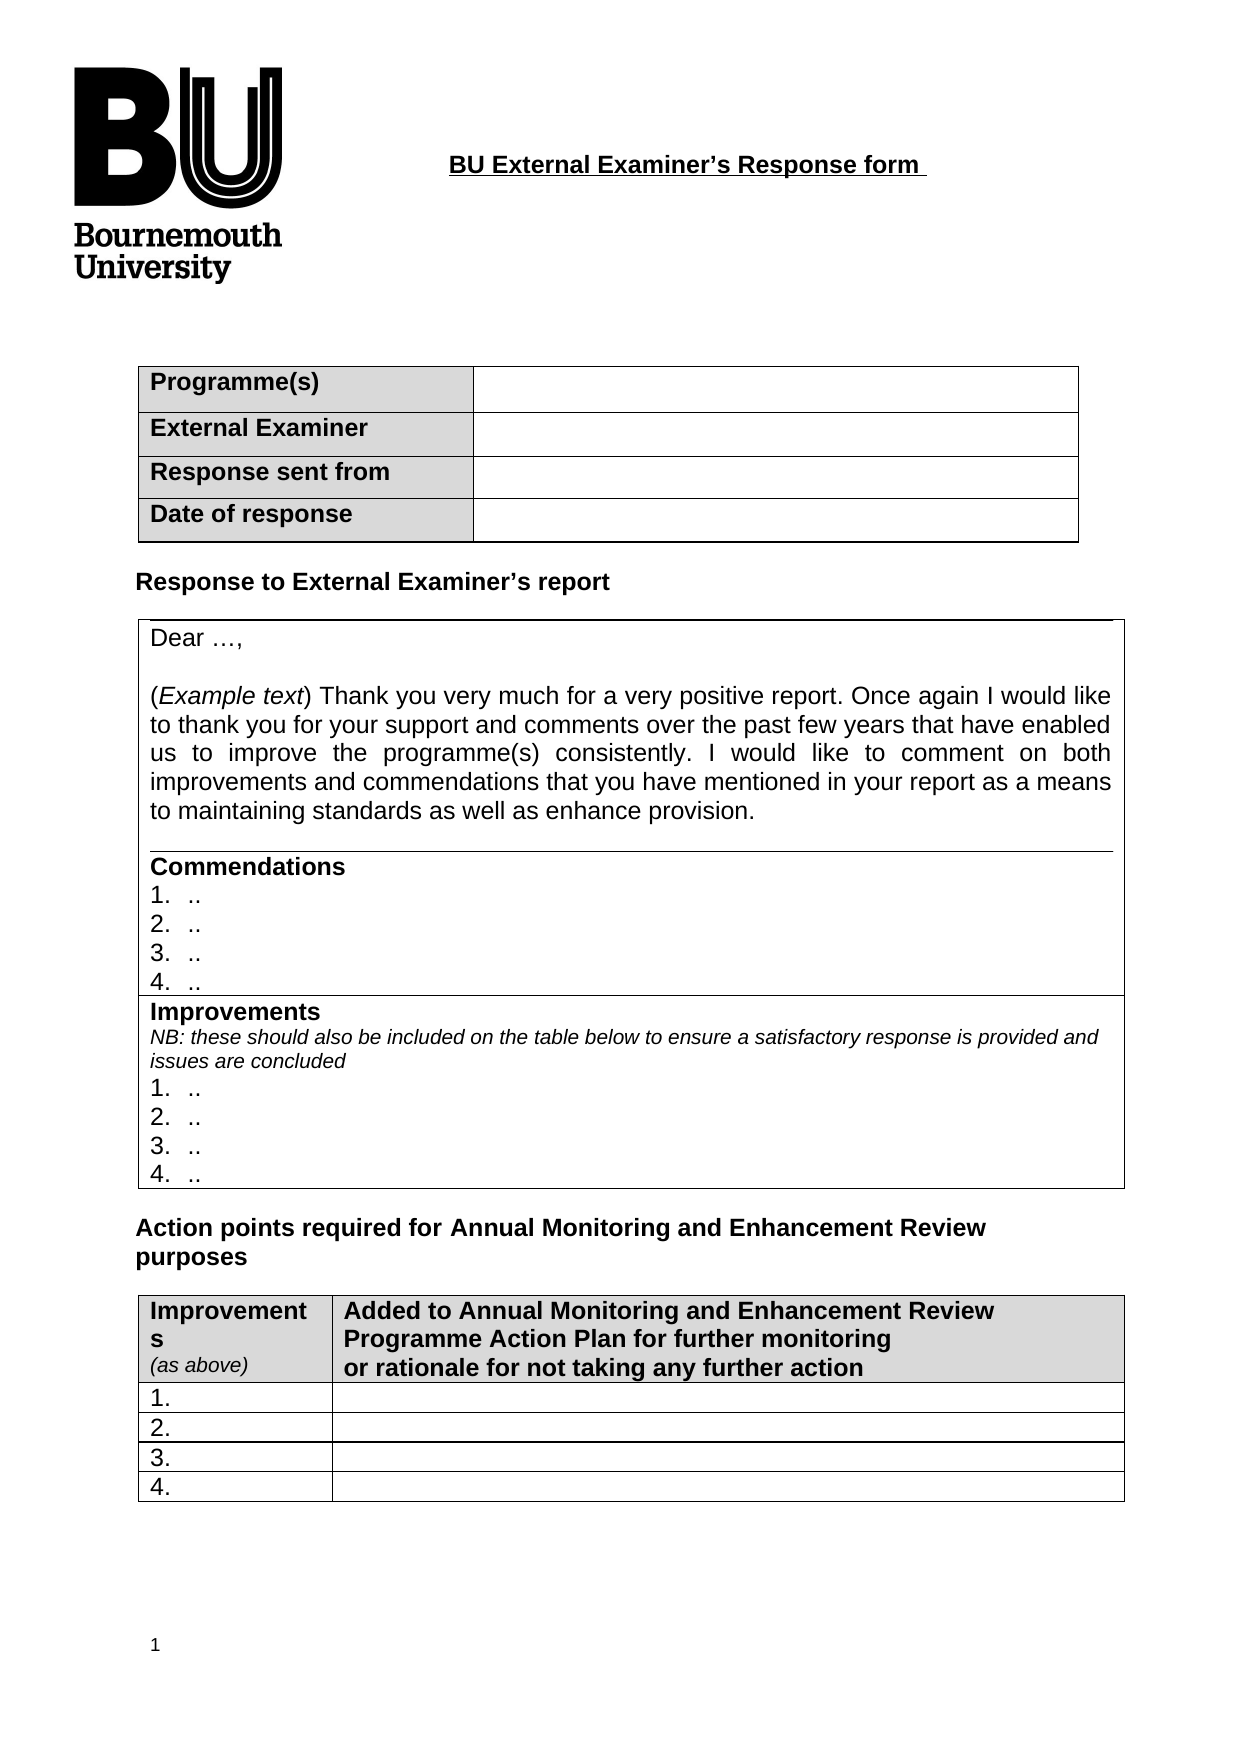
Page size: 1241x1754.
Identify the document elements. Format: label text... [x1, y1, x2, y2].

table_cell Date of response [139, 499, 473, 541]
table_cell [333, 1383, 1124, 1412]
table_cell [474, 499, 1078, 541]
table_header [474, 367, 1078, 412]
table_cell [139, 1413, 332, 1441]
table_header Added to Annual Monitoring and Enhancement Review Programme Action Plan for further monitoring or rationale for not taking any further action [333, 1296, 1124, 1382]
table_cell [139, 1383, 332, 1412]
table_cell External Examiner [139, 413, 473, 456]
table_cell [333, 1472, 1124, 1501]
table_header Programme(s) [139, 367, 473, 412]
table_cell Improvements NB: these should also be included on the table below to ensure a satisfactory response is provided and issues are concluded .. .. .. .. [139, 996, 1124, 1188]
text BU External Examiner’s Response form [355, 150, 1090, 179]
table_header Dear …, (Example text) Thank you very much for a very positive report. Once again I would like to thank you for your support and comments over the past few years that have enabled us to improve the programme(s) consistently. I would like to comment on both improvements and commendations that you have mentioned in your report as a means to maintaining standards as well as enhance provision. Commendations .. .. .. .. [139, 620, 1124, 995]
table_cell [474, 457, 1078, 498]
table_cell [333, 1443, 1124, 1471]
text Action points required for Annual Monitoring and Enhancement Review purposes [135, 1213, 1090, 1271]
text Response to External Examiner’s report [135, 566, 1090, 595]
table_cell [139, 1472, 332, 1501]
table_cell [139, 1443, 332, 1471]
table_cell [333, 1413, 1124, 1441]
table_cell [474, 413, 1078, 456]
picture [15, 8, 341, 334]
table_cell Response sent from [139, 457, 473, 498]
table_header Improvements (as above) [139, 1296, 332, 1382]
